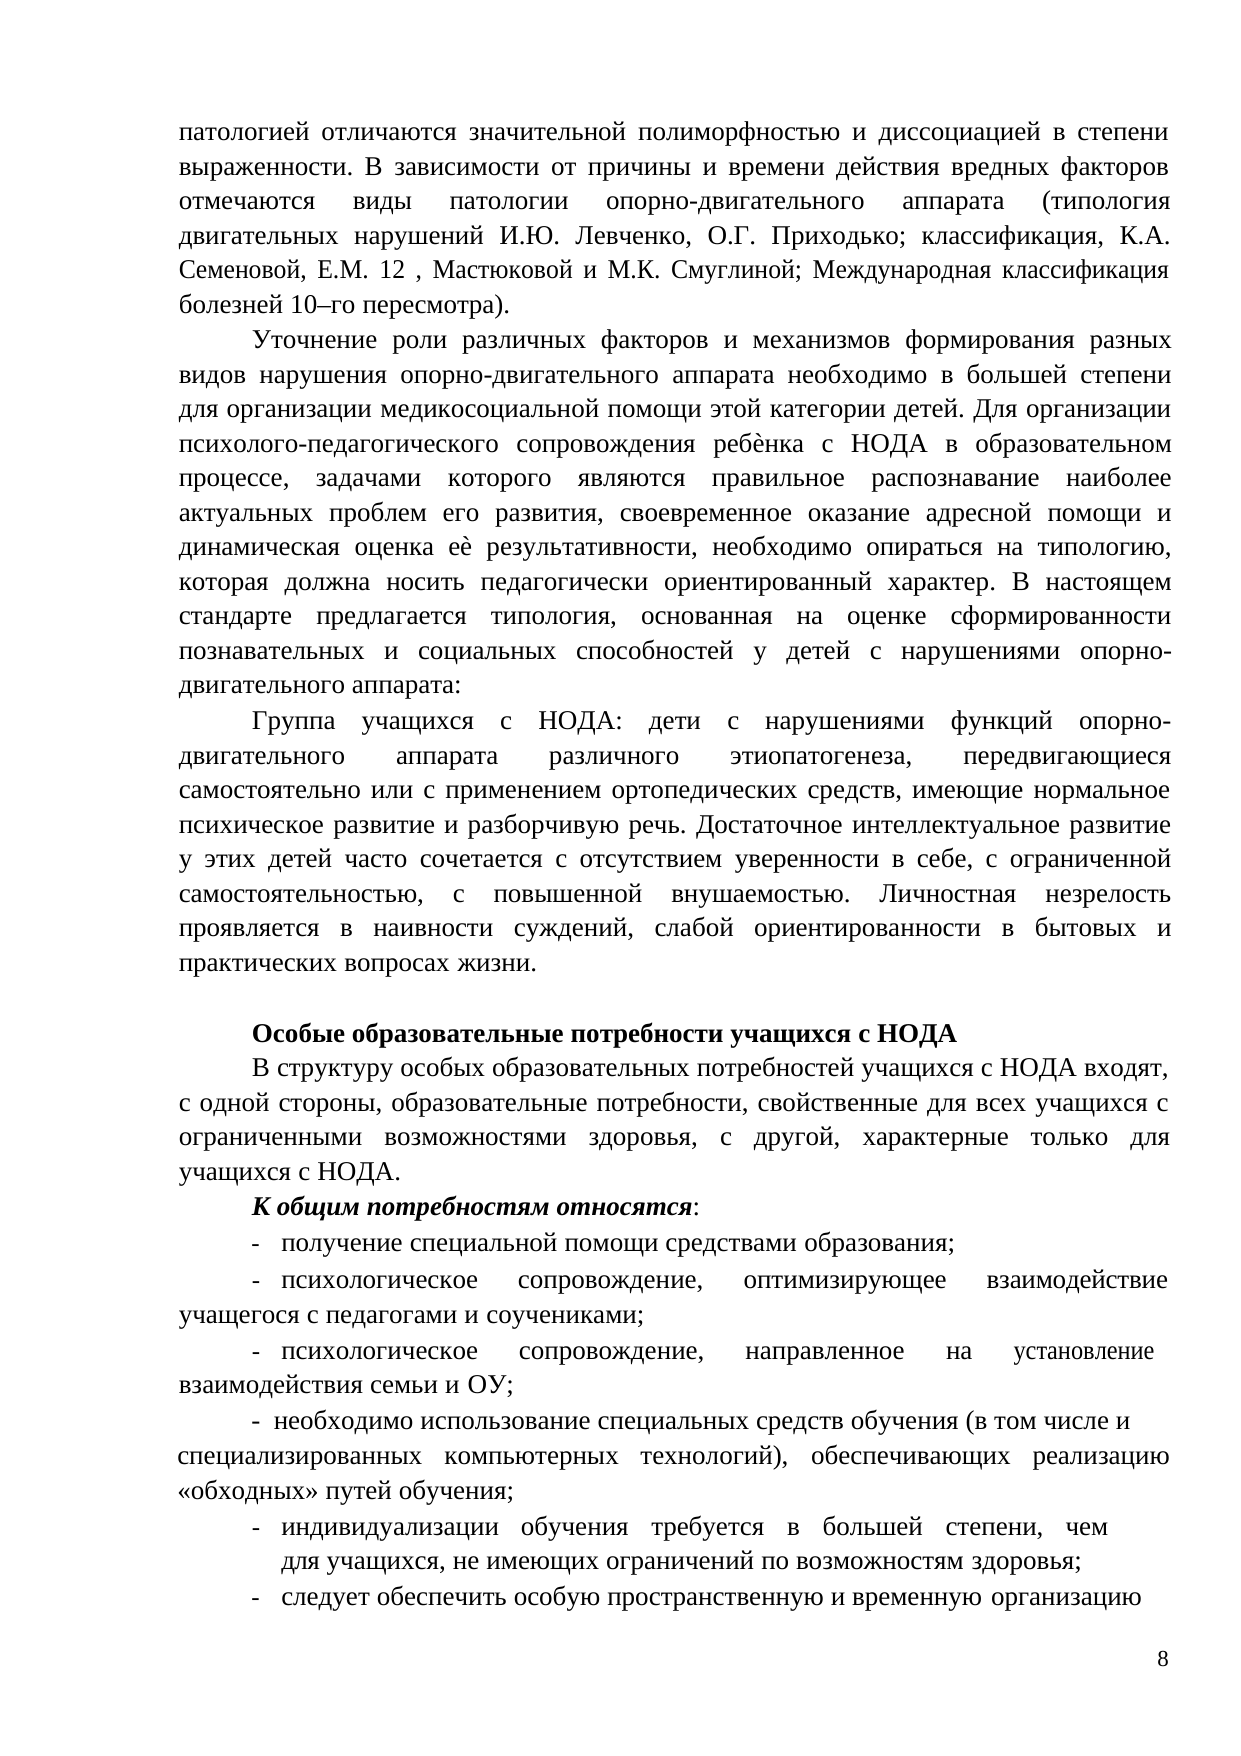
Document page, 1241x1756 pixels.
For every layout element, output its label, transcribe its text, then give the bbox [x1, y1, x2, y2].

list следует обеспечить особую пространственную и временную организацию [251, 1580, 1207, 1612]
list психологическое сопровождение, оптимизирующее взаимодействие учащегося с педагогами и соучениками; [178, 1263, 1169, 1329]
list индивидуализации обучения требуется в большей степени, чем для учащихся, не имеющих ограничений по возможностям здоровья; [178, 1510, 1169, 1576]
subtitle К общим потребностям относятся: [252, 1190, 1207, 1221]
list получение специальной помощи средствами образования; [251, 1227, 1207, 1258]
text патологией отличаются значительной полиморфностью и диссоциацией в степени выраженности. В зависимости от причины и времени действия вредных факторов отмечаются виды патологии опорно-двигательного аппарата (типология двигательных нарушений И.Ю. Левченко, О.Г. Приходько; классификация, К.А. Семеновой, Е.М. 12 , Мастюковой и М.К. Смуглиной; Международная классификация болезней 10–го пересмотра). [178, 115, 1170, 319]
list психологическое сопровождение, направленное на установление взаимодействия семьи и ОУ; [178, 1334, 1161, 1399]
text специализированных компьютерных технологий), обеспечивающих реализацию [177, 1439, 1207, 1470]
list необходимо использование специальных средств обучения (в том числе и [251, 1404, 1207, 1435]
subtitle Особые образовательные потребности учащихся с НОДА [252, 1017, 1207, 1048]
text Уточнение роли различных факторов и механизмов формирования разных видов нарушения опорно-двигательного аппарата необходимо в большей степени для организации медикосоциальной помощи этой категории детей. Для организации психолого-педагогического сопровождения ребѐнка с НОДА в образовательном процессе, задачами которого являются правильное распознавание наиболее актуальных проблем его развития, своевременное оказание адресной помощи и динамическая оценка еѐ результативности, необходимо опираться на типологию, которая должна носить педагогически ориентированный характер. В настоящем стандарте предлагается типология, основанная на оценке сформированности познавательных и социальных способностей у детей с нарушениями опорно- двигательного аппарата: [178, 323, 1172, 699]
text В структуру особых образовательных потребностей учащихся с НОДА входят, с одной стороны, образовательные потребности, свойственные для всех учащихся с ограниченными возможностями здоровья, с другой, характерные только для учащихся с НОДА. [178, 1051, 1170, 1186]
text Группа учащихся с НОДА: дети с нарушениями функций опорно-двигательного аппарата различного этиопатогенеза, передвигающиеся самостоятельно или с применением ортопедических средств, имеющие нормальное психическое развитие и разборчивую речь. Достаточное интеллектуальное развитие у этих детей часто сочетается с отсутствием уверенности в себе, с ограниченной самостоятельностью, с повышенной внушаемостью. Личностная незрелость проявляется в наивности суждений, слабой ориентированности в бытовых и практических вопросах жизни. [178, 704, 1171, 977]
text «обходных» путей обучения; [177, 1474, 1207, 1505]
